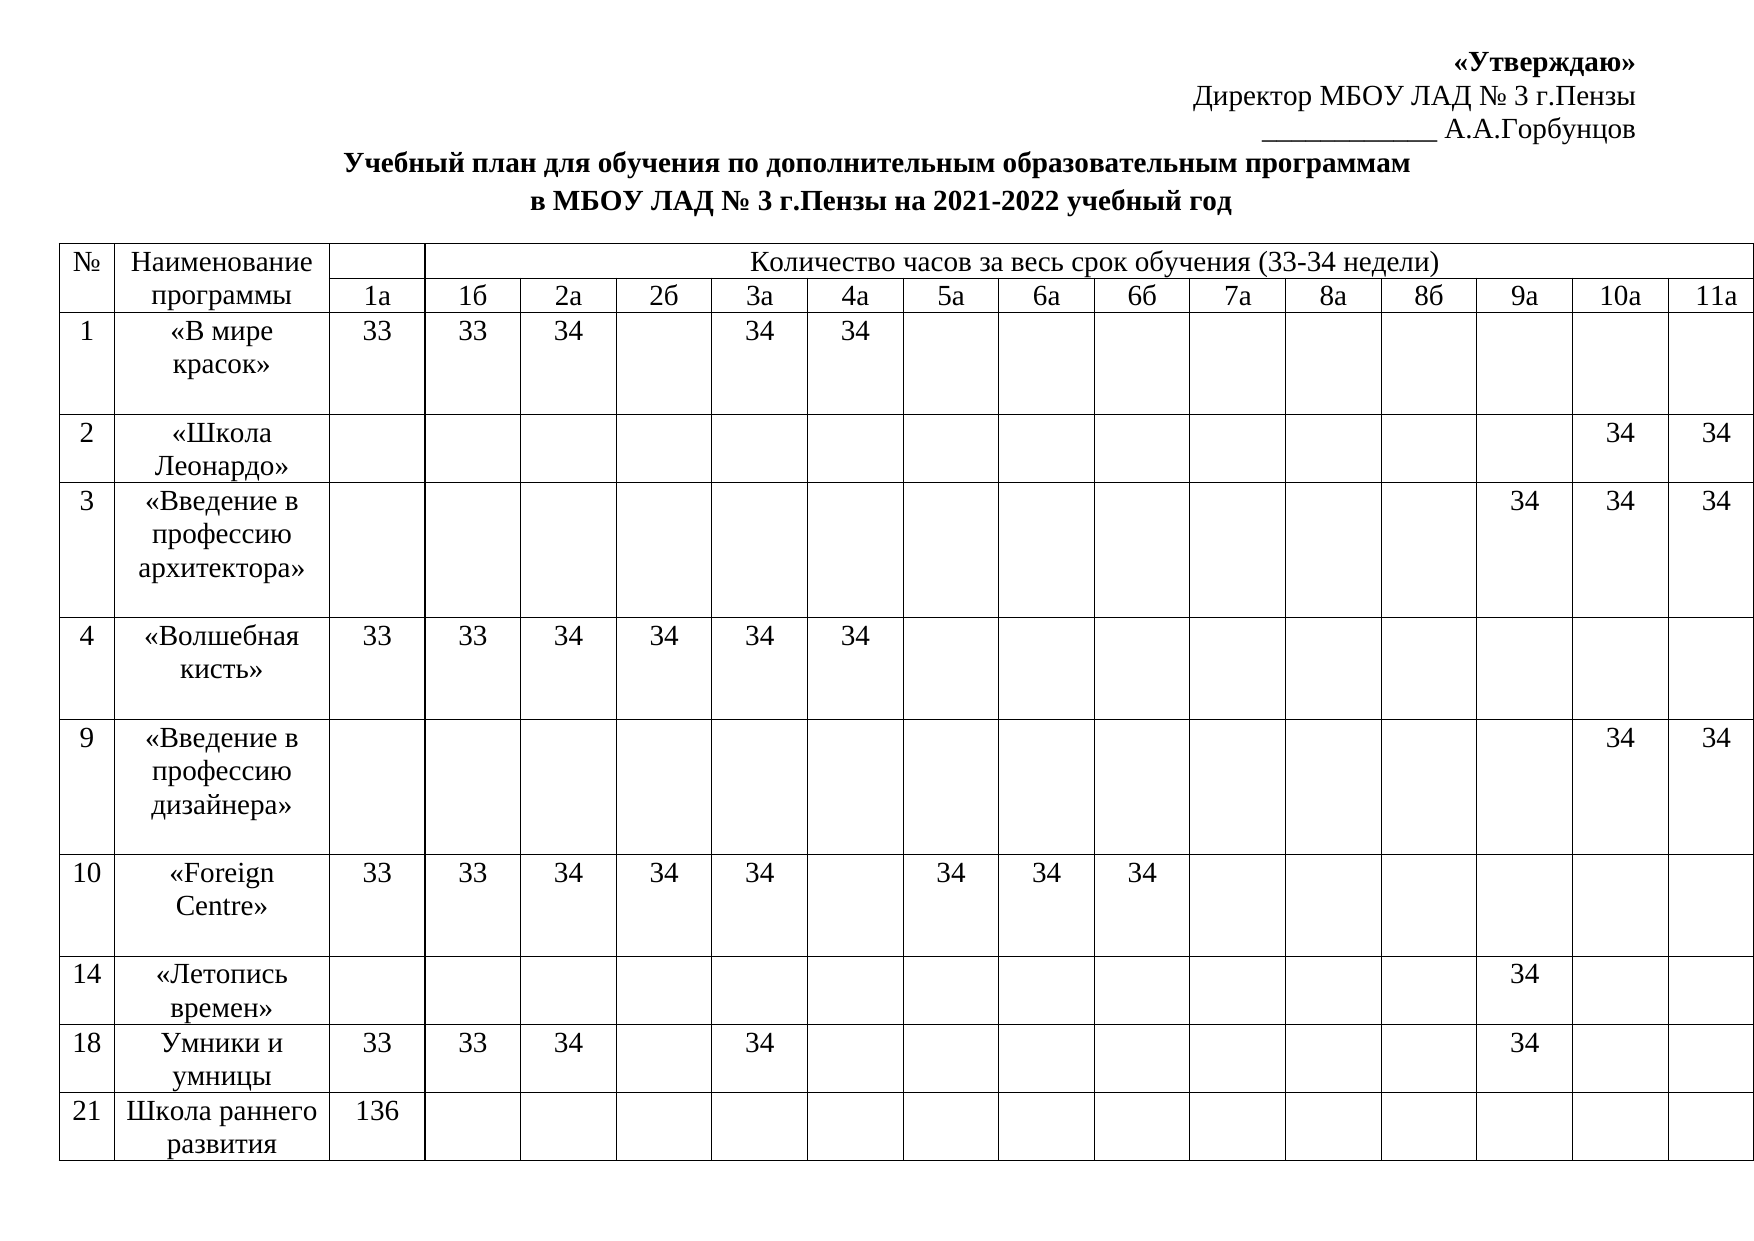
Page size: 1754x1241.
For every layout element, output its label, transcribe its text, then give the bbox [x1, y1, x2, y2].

table_cell [1382, 313, 1476, 414]
table_cell 33 [426, 313, 520, 414]
table_cell [1382, 1093, 1476, 1160]
table_cell 6б [1095, 279, 1189, 312]
table_cell [426, 957, 520, 1024]
table_cell [1286, 1093, 1381, 1160]
table_header [330, 244, 424, 277]
table_cell 34 [712, 855, 807, 956]
table_cell 14 [60, 957, 114, 1024]
table_cell [1095, 483, 1189, 617]
table_cell 1б [426, 279, 520, 312]
table_cell 136 [330, 1093, 424, 1160]
table_cell [1190, 1025, 1285, 1092]
table_cell 34 [1477, 957, 1572, 1024]
table_cell [617, 415, 711, 482]
table_cell 8а [1286, 279, 1381, 312]
table_cell 33 [330, 1025, 424, 1092]
table_cell [617, 720, 711, 854]
table_cell [1573, 957, 1668, 1024]
table_cell [1095, 957, 1189, 1024]
table_cell [1669, 1025, 1753, 1092]
table_cell [1286, 720, 1381, 854]
table_cell 34 [1573, 483, 1668, 617]
table_cell Школа раннего развития [115, 1093, 329, 1160]
table_cell [1190, 618, 1285, 719]
table_cell 34 [808, 313, 903, 414]
table_cell [1669, 855, 1753, 956]
table_cell [808, 957, 903, 1024]
table_cell [1477, 1093, 1572, 1160]
table_cell [617, 1093, 711, 1160]
table_cell 33 [330, 313, 424, 414]
table_cell [808, 1025, 903, 1092]
table_cell [521, 415, 616, 482]
table_cell 10а [1573, 279, 1668, 312]
table_cell 34 [808, 618, 903, 719]
table_cell [1573, 1025, 1668, 1092]
table_cell [999, 483, 1094, 617]
table_cell [1382, 483, 1476, 617]
table_cell [999, 415, 1094, 482]
table_cell 33 [426, 855, 520, 956]
table_cell Умники и умницы [115, 1025, 329, 1092]
table_cell [1382, 957, 1476, 1024]
table_cell [999, 618, 1094, 719]
table_cell [1190, 1093, 1285, 1160]
table_cell [1669, 957, 1753, 1024]
table_cell [1573, 855, 1668, 956]
table_cell 9а [1477, 279, 1572, 312]
text Учебный план для обучения по дополнительным образовательным программам [118, 145, 1636, 178]
table_cell [1190, 855, 1285, 956]
table_cell [1477, 313, 1572, 414]
table_cell [904, 1025, 998, 1092]
table_header № [60, 244, 114, 312]
table_cell 34 [904, 855, 998, 956]
table_cell [904, 720, 998, 854]
table_cell 34 [617, 855, 711, 956]
table_cell 33 [426, 1025, 520, 1092]
text ____________ А.А.Горбунцов [118, 111, 1636, 145]
table_cell [330, 415, 424, 482]
table_cell 34 [1477, 483, 1572, 617]
table_cell 21 [60, 1093, 114, 1160]
table_cell 7а [1190, 279, 1285, 312]
table_cell 4 [60, 618, 114, 719]
table_cell 2 [60, 415, 114, 482]
table_cell [1669, 618, 1753, 719]
table_cell [1095, 313, 1189, 414]
table_cell [330, 720, 424, 854]
table_cell 3а [712, 279, 807, 312]
table_cell «Foreign Centre» [115, 855, 329, 956]
table_header Количество часов за весь срок обучения (33-34 недели) [426, 244, 1753, 277]
table_cell [999, 957, 1094, 1024]
table_cell 2а [521, 279, 616, 312]
table_cell «В мире красок» [115, 313, 329, 414]
table_cell [426, 483, 520, 617]
table_cell 1а [330, 279, 424, 312]
table_cell 34 [712, 618, 807, 719]
table_cell [521, 957, 616, 1024]
table_cell 5а [904, 279, 998, 312]
table_cell 6а [999, 279, 1094, 312]
table_cell 34 [1573, 720, 1668, 854]
table_cell [1095, 415, 1189, 482]
table_cell 18 [60, 1025, 114, 1092]
table_cell [712, 1093, 807, 1160]
table_cell [904, 313, 998, 414]
table_cell [1477, 855, 1572, 956]
table_cell [1095, 1025, 1189, 1092]
table_cell [1286, 957, 1381, 1024]
table_cell [1669, 313, 1753, 414]
table_cell [1190, 957, 1285, 1024]
table_cell [1190, 720, 1285, 854]
table_cell [330, 483, 424, 617]
table_cell 4а [808, 279, 903, 312]
table_cell [1573, 1093, 1668, 1160]
text «Утверждаю» [118, 44, 1636, 78]
table_cell [1286, 618, 1381, 719]
table_cell 9 [60, 720, 114, 854]
table_cell [426, 1093, 520, 1160]
table_cell 34 [712, 1025, 807, 1092]
table_cell [808, 855, 903, 956]
table_cell 10 [60, 855, 114, 956]
table_cell [1382, 1025, 1476, 1092]
table_cell 34 [521, 618, 616, 719]
table_cell [1669, 1093, 1753, 1160]
table_cell «Школа Леонардо» [115, 415, 329, 482]
table_cell 34 [521, 855, 616, 956]
table_cell [1095, 720, 1189, 854]
table_cell [904, 483, 998, 617]
table_cell 34 [712, 313, 807, 414]
table_cell 34 [999, 855, 1094, 956]
table_cell «Введение в профессию дизайнера» [115, 720, 329, 854]
table_cell [617, 313, 711, 414]
table_cell [1286, 313, 1381, 414]
table_cell [712, 415, 807, 482]
table_cell 8б [1382, 279, 1476, 312]
table_cell [1190, 415, 1285, 482]
table_cell [1095, 1093, 1189, 1160]
table_cell 34 [521, 313, 616, 414]
table_cell [808, 1093, 903, 1160]
table_cell [1573, 313, 1668, 414]
table_cell 34 [617, 618, 711, 719]
table_cell «Введение в профессию архитектора» [115, 483, 329, 617]
table_cell [521, 1093, 616, 1160]
table_cell 34 [1669, 483, 1753, 617]
text Директор МБОУ ЛАД № 3 г.Пензы [118, 78, 1636, 111]
table_cell [904, 1093, 998, 1160]
table_cell [521, 720, 616, 854]
table_cell [1382, 415, 1476, 482]
table_cell [1286, 855, 1381, 956]
table_cell [426, 720, 520, 854]
table_cell [617, 1025, 711, 1092]
table_cell [330, 957, 424, 1024]
table_cell [904, 957, 998, 1024]
table_cell 11а [1669, 279, 1753, 312]
table_cell «Волшебная кисть» [115, 618, 329, 719]
table_cell [1382, 720, 1476, 854]
table_cell [808, 415, 903, 482]
table_cell «Летопись времен» [115, 957, 329, 1024]
table_cell 34 [1095, 855, 1189, 956]
table_cell [1286, 415, 1381, 482]
table_cell [1477, 720, 1572, 854]
table_cell [904, 415, 998, 482]
table_cell [1382, 618, 1476, 719]
table_cell [712, 720, 807, 854]
text в МБОУ ЛАД № 3 г.Пензы на 2021-2022 учебный год [118, 183, 1636, 217]
table_cell [999, 1025, 1094, 1092]
table_cell [426, 415, 520, 482]
table_cell [1477, 415, 1572, 482]
table_cell [1286, 1025, 1381, 1092]
table_cell [1190, 313, 1285, 414]
table_cell 34 [1669, 720, 1753, 854]
table_cell 3 [60, 483, 114, 617]
table_cell 33 [426, 618, 520, 719]
table_cell 33 [330, 855, 424, 956]
table_cell [1190, 483, 1285, 617]
table_cell [617, 483, 711, 617]
table_cell 34 [1669, 415, 1753, 482]
table_cell [999, 720, 1094, 854]
table_cell 34 [1477, 1025, 1572, 1092]
table_cell [999, 313, 1094, 414]
table_cell 34 [1573, 415, 1668, 482]
table_cell [808, 483, 903, 617]
table_cell 2б [617, 279, 711, 312]
table_cell [521, 483, 616, 617]
table_cell 33 [330, 618, 424, 719]
table_cell [1286, 483, 1381, 617]
table_cell [1382, 855, 1476, 956]
table_header Наименование программы [115, 244, 329, 312]
table_cell [617, 957, 711, 1024]
table_cell [904, 618, 998, 719]
table_cell [712, 483, 807, 617]
table_cell [1573, 618, 1668, 719]
table_cell 1 [60, 313, 114, 414]
table_cell [999, 1093, 1094, 1160]
table_cell [712, 957, 807, 1024]
table_cell [808, 720, 903, 854]
table_cell [1095, 618, 1189, 719]
table_cell [1477, 618, 1572, 719]
table_cell 34 [521, 1025, 616, 1092]
